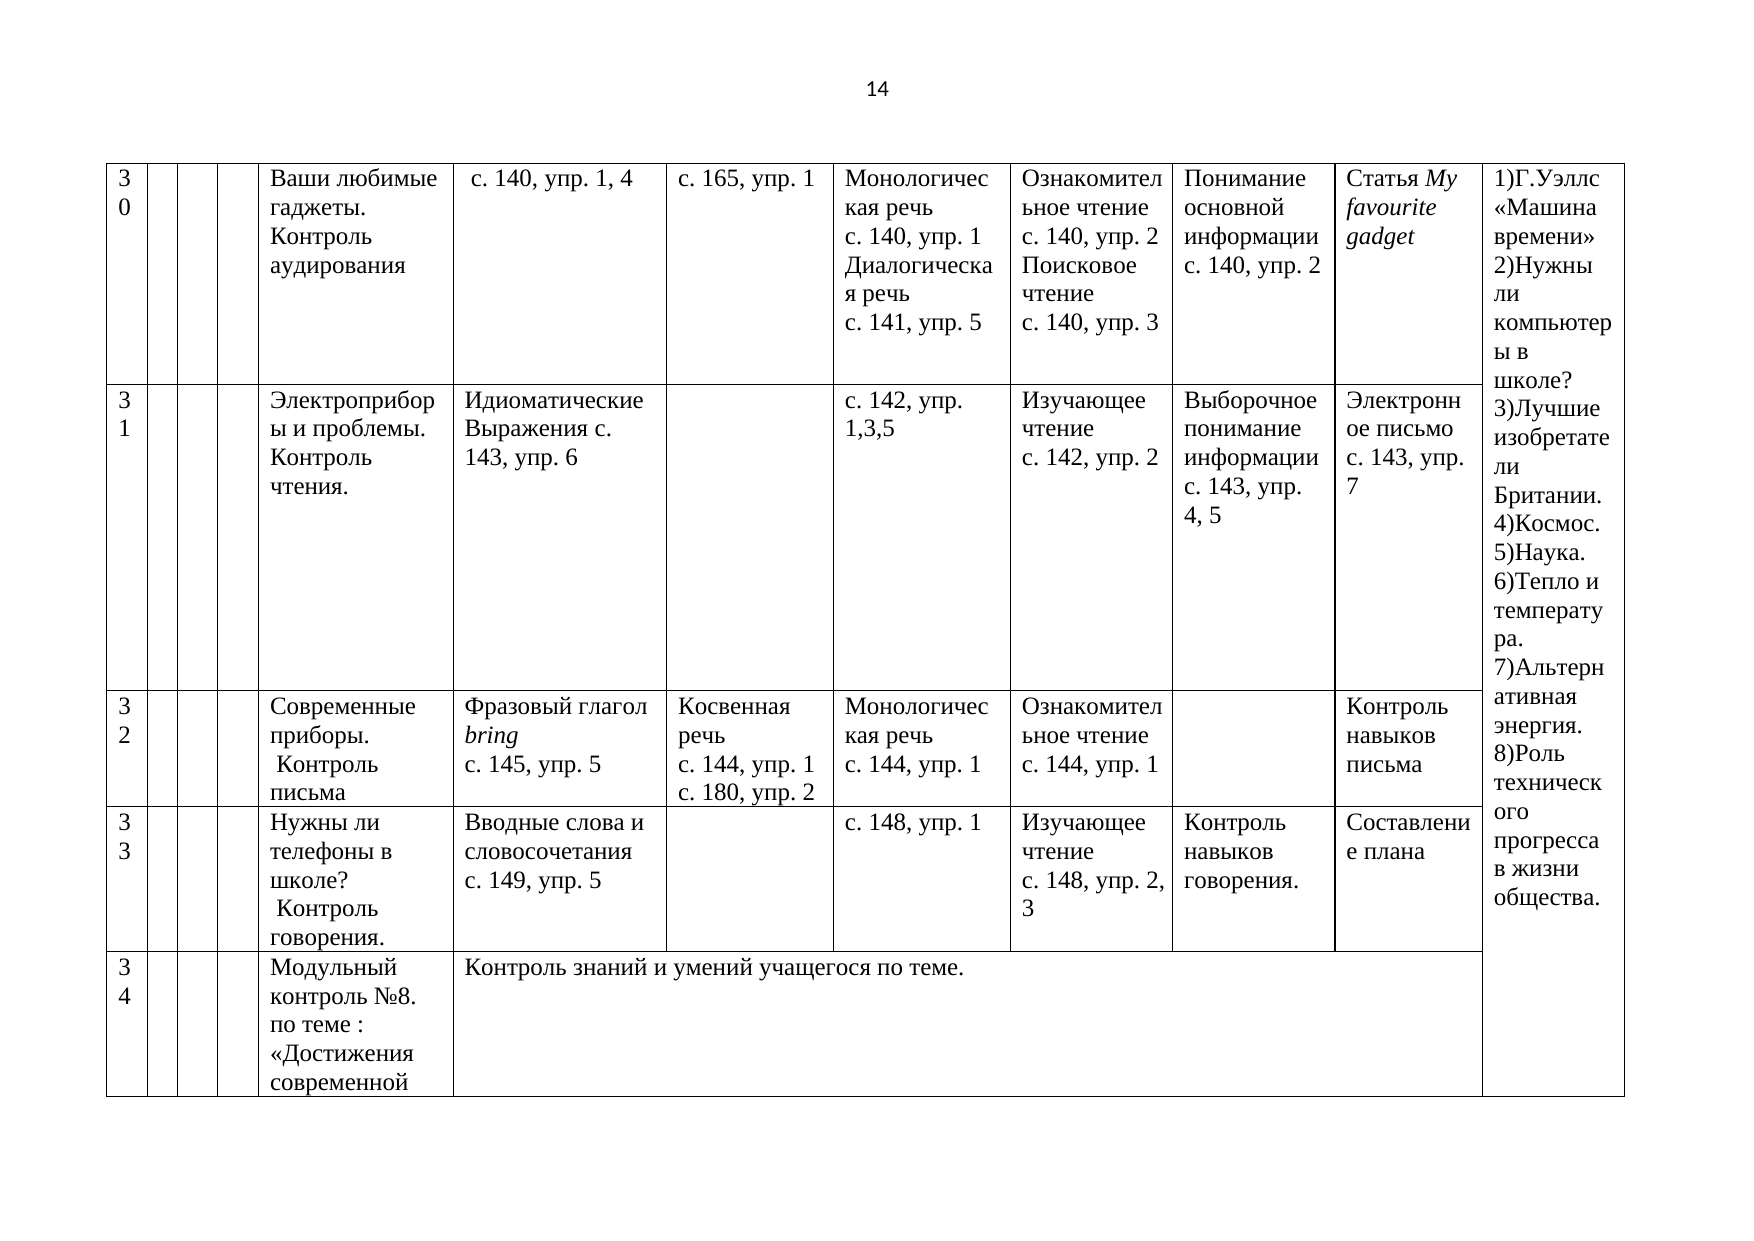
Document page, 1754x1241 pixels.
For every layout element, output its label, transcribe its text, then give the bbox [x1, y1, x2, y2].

table_cell [178, 691, 217, 806]
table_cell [259, 952, 453, 1096]
table_cell [667, 385, 833, 690]
table_cell [178, 807, 217, 951]
table_cell [178, 385, 217, 690]
table_cell c. 165, упр. 1 [667, 164, 833, 384]
table_cell [667, 807, 833, 951]
table_cell Нужны ли телефоны в школе? Контроль говорения. [259, 807, 453, 951]
table_cell Изучающее чтение c. 148, упр. 2, 3 [1011, 807, 1172, 951]
table_cell [148, 691, 177, 806]
table_cell [218, 807, 258, 951]
table_cell Косвенная речь с. 144, упр. 1 с. 180, упр. 2 [667, 691, 833, 806]
table_cell Статья My favourite gadget [1336, 164, 1482, 384]
table_cell Изучающее чтение c. 142, упр. 2 [1011, 385, 1172, 690]
table_cell Фразовый глагол bring с. 145, упр. 5 [454, 691, 666, 806]
table_cell [178, 952, 217, 1096]
table_cell Электроприборы и проблемы. Контроль чтения. [259, 385, 453, 690]
table_cell [148, 952, 177, 1096]
table_cell 31 [107, 385, 147, 690]
table_cell 30 [107, 164, 147, 384]
table_cell [148, 807, 177, 951]
table_cell Ваши любимые гаджеты. Контроль аудирования [259, 164, 453, 384]
table_cell Монологическая речь c. 140, упр. 1 Диалогическая речь c. 141, упр. 5 [834, 164, 1010, 384]
table_cell Современные приборы. Контроль письма [259, 691, 453, 806]
table_cell Ознакомительное чтение c. 140, упр. 2 Поисковое чтение c. 140, упр. 3 [1011, 164, 1172, 384]
table_cell c. 142, упр. 1,3,5 [834, 385, 1010, 690]
table_cell Электронное письмо с. 143, упр. 7 [1336, 385, 1482, 690]
table_cell Монологическая речь с. 144, упр. 1 [834, 691, 1010, 806]
table_cell [218, 691, 258, 806]
table_cell Выборочное понимание информации c. 143, упр. 4, 5 [1173, 385, 1334, 690]
table_cell 32 [107, 691, 147, 806]
table_cell Вводные слова и словосочетания c. 149, упр. 5 [454, 807, 666, 951]
table_cell Контроль навыков письма [1336, 691, 1482, 806]
table_cell Контроль навыков говорения. [1173, 807, 1334, 951]
table_cell [148, 164, 177, 384]
table_cell c. 140, упр. 1, 4 [454, 164, 666, 384]
table_cell [218, 385, 258, 690]
table_cell [178, 164, 217, 384]
table_cell Составление плана [1336, 807, 1482, 951]
table_cell [1173, 691, 1334, 806]
table_cell c. 148, упр. 1 [834, 807, 1010, 951]
table_cell 34 [107, 952, 147, 1096]
table_cell [148, 385, 177, 690]
table_cell 33 [107, 807, 147, 951]
table_cell Идиоматические Выражения c. 143, упр. 6 [454, 385, 666, 690]
table_cell Ознакомительное чтение с. 144, упр. 1 [1011, 691, 1172, 806]
table_cell Понимание основной информации c. 140, упр. 2 [1173, 164, 1334, 384]
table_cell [454, 952, 1482, 1096]
table_cell [218, 164, 258, 384]
table_cell 1)Г.Уэллс «Машина времени» 2)Нужны ли компьютеры в школе? 3)Лучшие изобретатели Британии. 4)Космос. 5)Наука. 6)Тепло и температура. 7)Альтернативная энергия. 8)Роль технического прогресса в жизни общества. [1483, 164, 1624, 1096]
table_cell [218, 952, 258, 1096]
